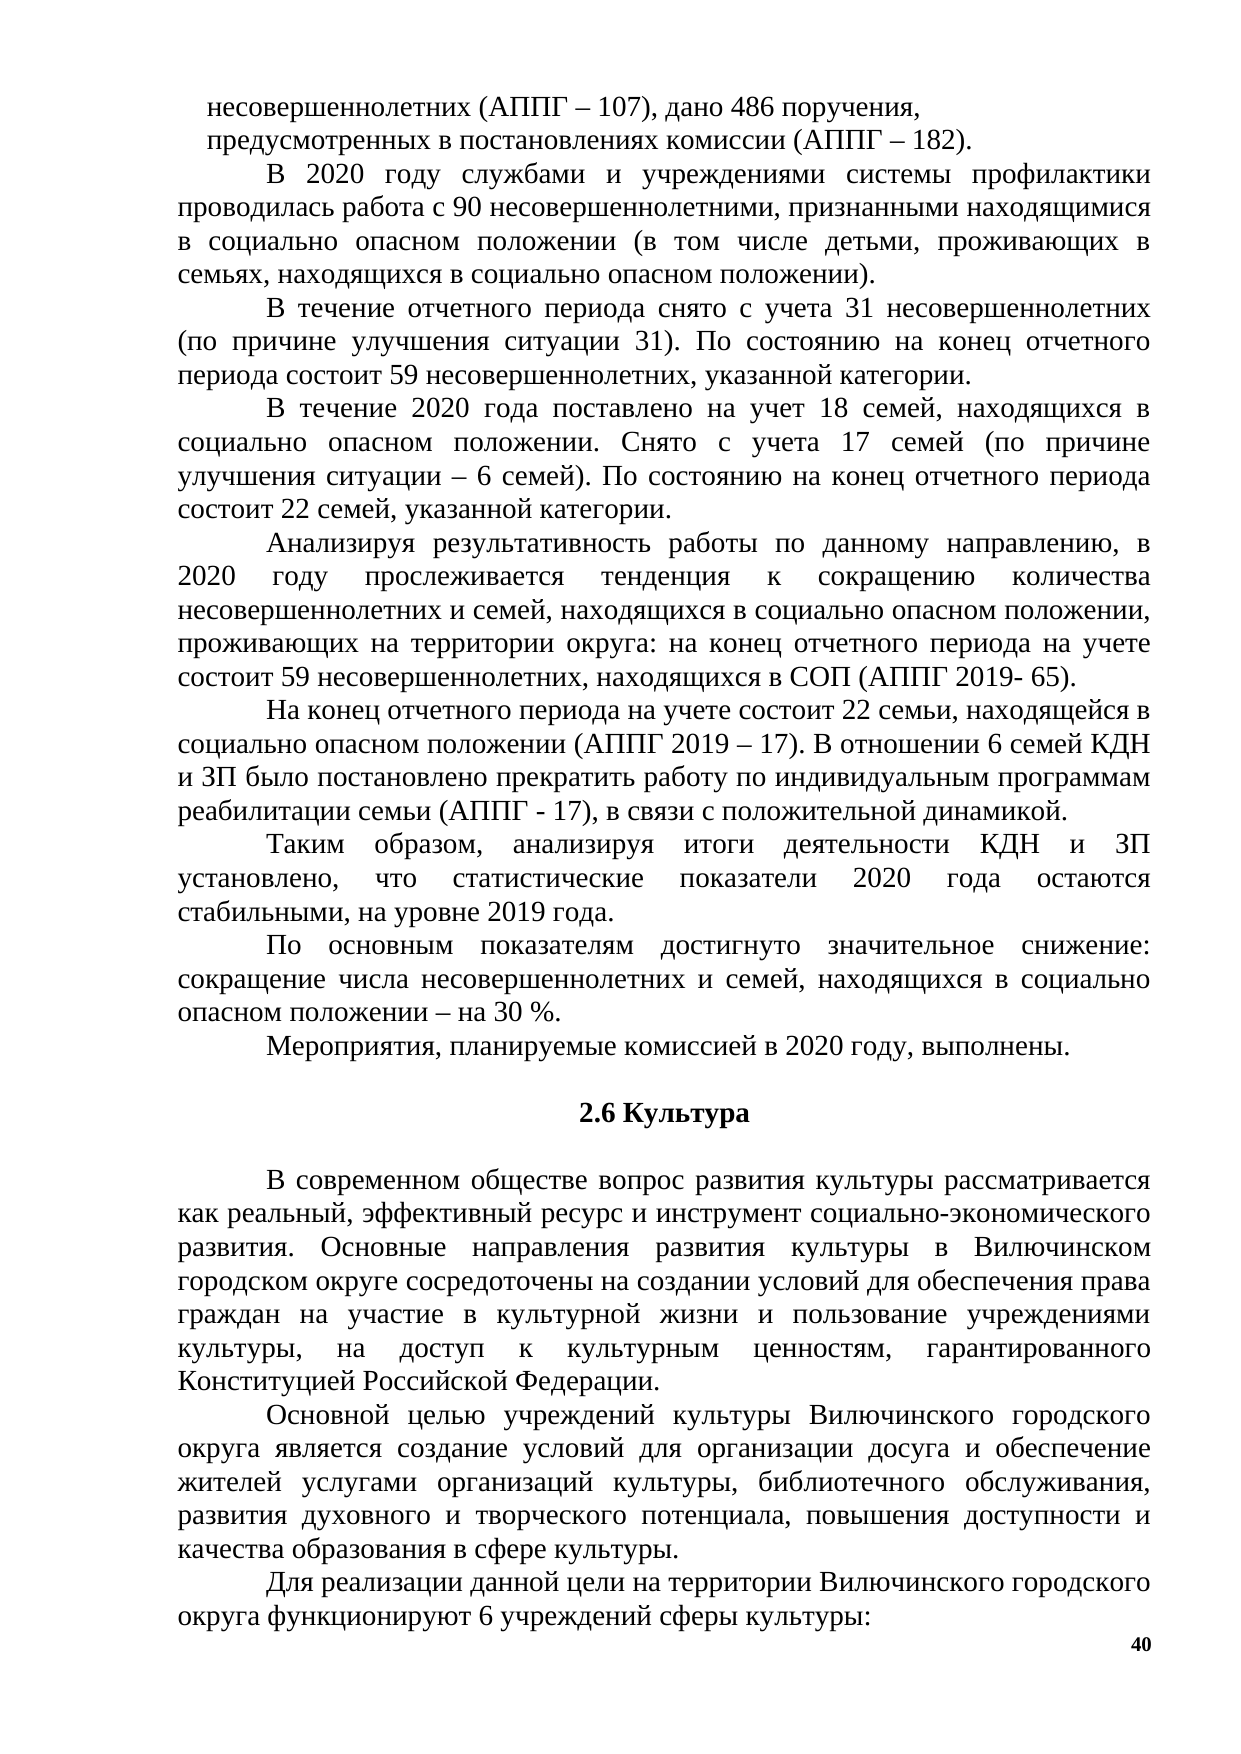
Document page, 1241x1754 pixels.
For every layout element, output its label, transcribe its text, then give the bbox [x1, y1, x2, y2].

list На конец отчетного периода на учете состоит 22 семьи, находящейся в социально опасном положении (АППГ 2019 – 17). В отношении 6 семей КДН и ЗП было постановлено прекратить работу по индивидуальным программам реабилитации семьи (АППГ - 17), в связи с положительной динамикой. [177, 692, 1152, 827]
list По основным показателям достигнуто значительное снижение: сокращение числа несовершеннолетних и семей, находящихся в социально опасном положении – на 30 %. [177, 927, 1152, 1028]
text Основной целью учреждений культуры Вилючинского городского округа является создание условий для организации досуга и обеспечение жителей услугами организаций культуры, библиотечного обслуживания, развития духовного и творческого потенциала, повышения доступности и качества образования в сфере культуры. [177, 1397, 1152, 1564]
list Таким образом, анализируя итоги деятельности КДН и ЗП установлено, что статистические показатели 2020 года остаются стабильными, на уровне 2019 года. [177, 827, 1152, 927]
text Мероприятия, планируемые комиссией в 2020 году, выполнены. [177, 1028, 1152, 1061]
text 2.6 Культура [177, 1095, 1152, 1128]
list В течение отчетного периода снято с учета 31 несовершеннолетних (по причине улучшения ситуации 31). По состоянию на конец отчетного периода состоит 59 несовершеннолетних, указанной категории. [177, 290, 1152, 391]
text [207, 89, 1152, 156]
list В 2020 году службами и учреждениями системы профилактики проводилась работа с 90 несовершеннолетними, признанными находящимися в социально опасном положении (в том числе детьми, проживающих в семьях, находящихся в социально опасном положении). [177, 156, 1152, 290]
text В современном обществе вопрос развития культуры рассматривается как реальный, эффективный ресурс и инструмент социально-экономического развития. Основные направления развития культуры в Вилючинском городском округе сосредоточены на создании условий для обеспечения права граждан на участие в культурной жизни и пользование учреждениями культуры, на доступ к культурным ценностям, гарантированного Конституцией Российской Федерации. [177, 1162, 1152, 1397]
list Анализируя результативность работы по данному направлению, в 2020 году прослеживается тенденция к сокращению количества несовершеннолетних и семей, находящихся в социально опасном положении, проживающих на территории округа: на конец отчетного периода на учете состоит 59 несовершеннолетних, находящихся в СОП (АППГ 2019- 65). [177, 525, 1152, 692]
list В течение 2020 года поставлено на учет 18 семей, находящихся в социально опасном положении. Снято с учета 17 семей (по причине улучшения ситуации – 6 семей). По состоянию на конец отчетного периода состоит 22 семей, указанной категории. [177, 391, 1152, 525]
text Для реализации данной цели на территории Вилючинского городского округа функционируют 6 учреждений сферы культуры: [177, 1564, 1152, 1632]
